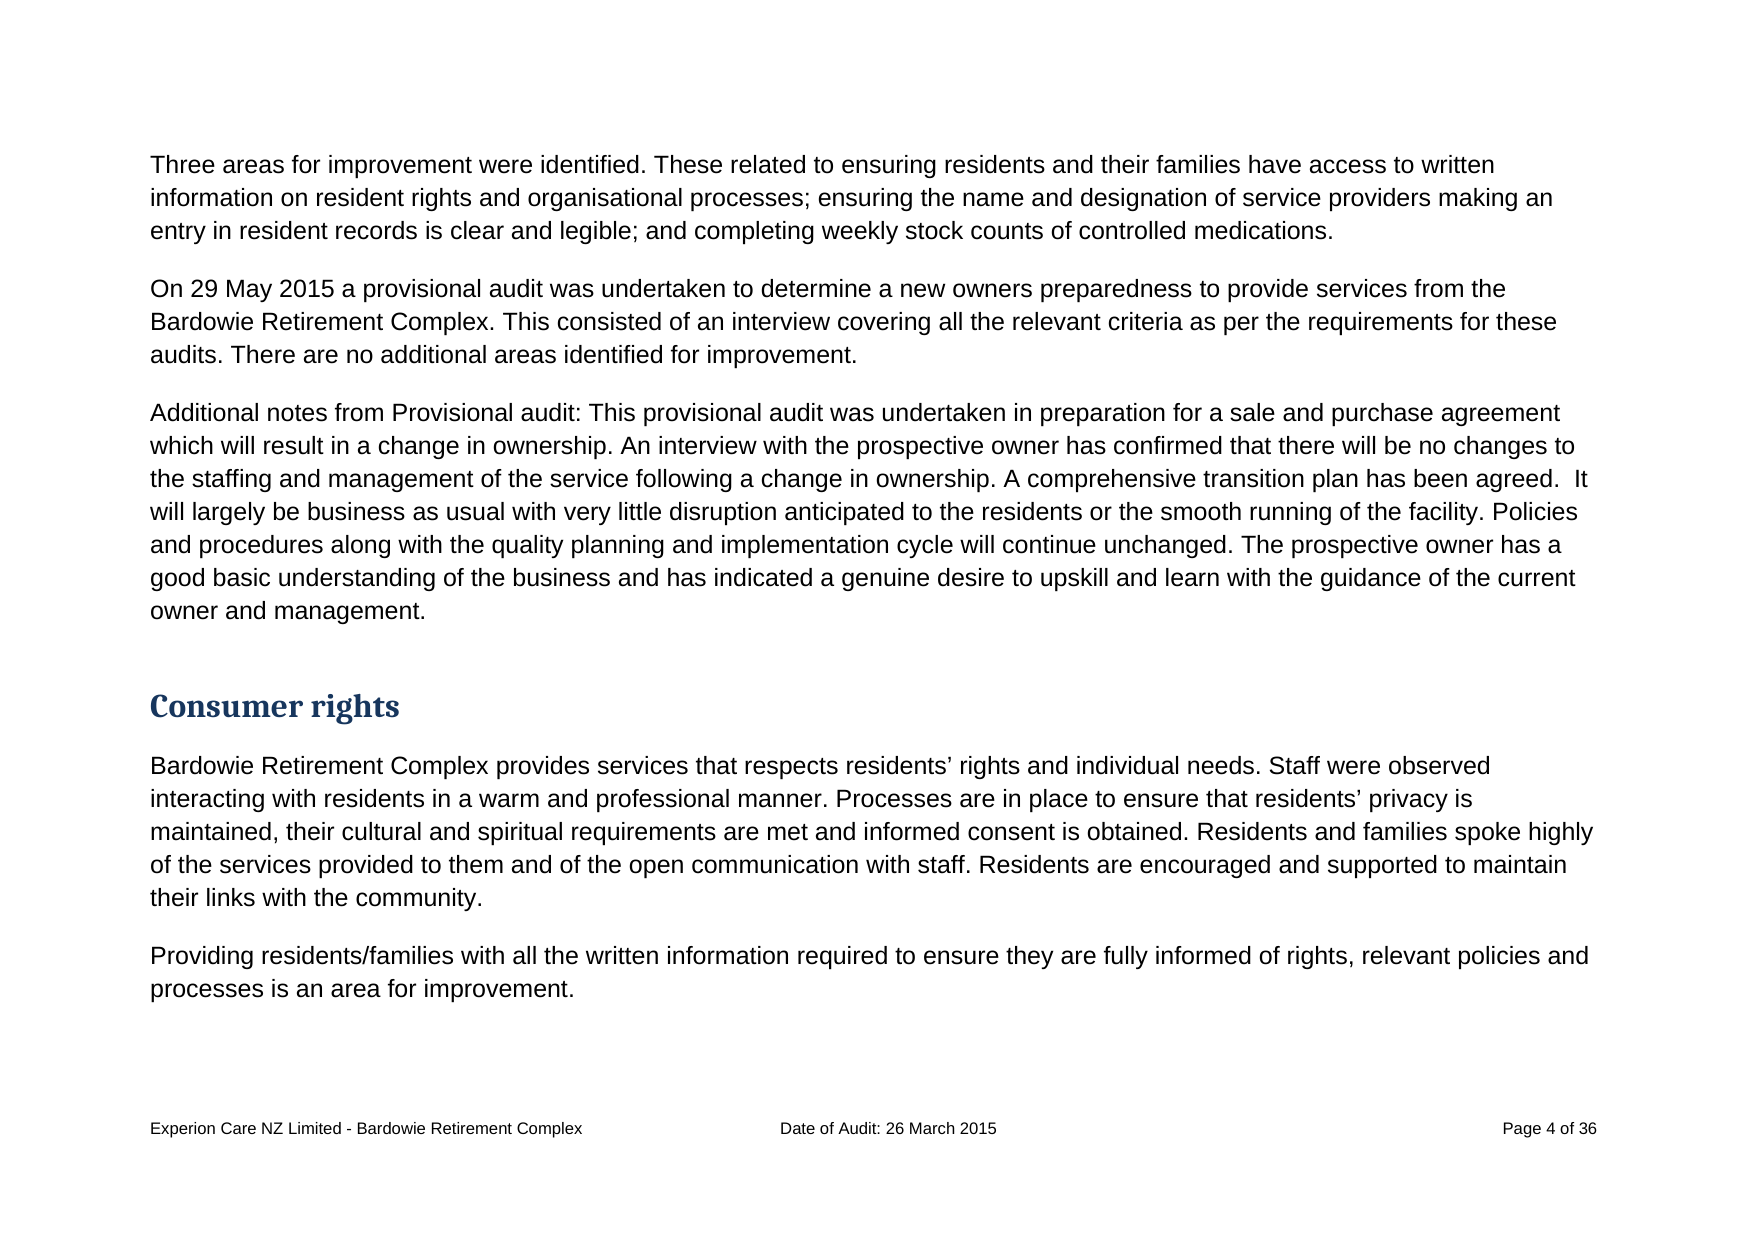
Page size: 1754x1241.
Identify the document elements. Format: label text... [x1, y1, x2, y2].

subtitle Consumer rights [150, 687, 1604, 726]
text Providing residents/families with all the written information required to ensure they are fully informed of rights, relevant policies and processes is an area for improvement. [150, 941, 1604, 1002]
text On 29 May 2015 a provisional audit was undertaken to determine a new owners preparedness to provide services from the Bardowie Retirement Complex. This consisted of an interview covering all the relevant criteria as per the requirements for these audits. There are no additional areas identified for improvement. [150, 274, 1604, 369]
text Bardowie Retirement Complex provides services that respects residents’ rights and individual needs. Staff were observed interacting with residents in a warm and professional manner. Processes are in place to ensure that residents’ privacy is maintained, their cultural and spiritual requirements are met and informed consent is obtained. Residents and families spoke highly of the services provided to them and of the open communication with staff. Residents are encouraged and supported to maintain their links with the community. [150, 751, 1604, 911]
text Additional notes from Provisional audit: This provisional audit was undertaken in preparation for a sale and purchase agreement which will result in a change in ownership. An interview with the prospective owner has confirmed that there will be no changes to the staffing and management of the service following a change in ownership. A comprehensive transition plan has been agreed. It will largely be business as usual with very little disruption anticipated to the residents or the smooth running of the facility. Policies and procedures along with the quality planning and implementation cycle will continue unchanged. The prospective owner has a good basic understanding of the business and has indicated a genuine desire to upskill and learn with the guidance of the current owner and management. [150, 398, 1604, 625]
text Three areas for improvement were identified. These related to ensuring residents and their families have access to written information on resident rights and organisational processes; ensuring the name and designation of service providers making an entry in resident records is clear and legible; and completing weekly stock counts of controlled medications. [150, 150, 1604, 245]
